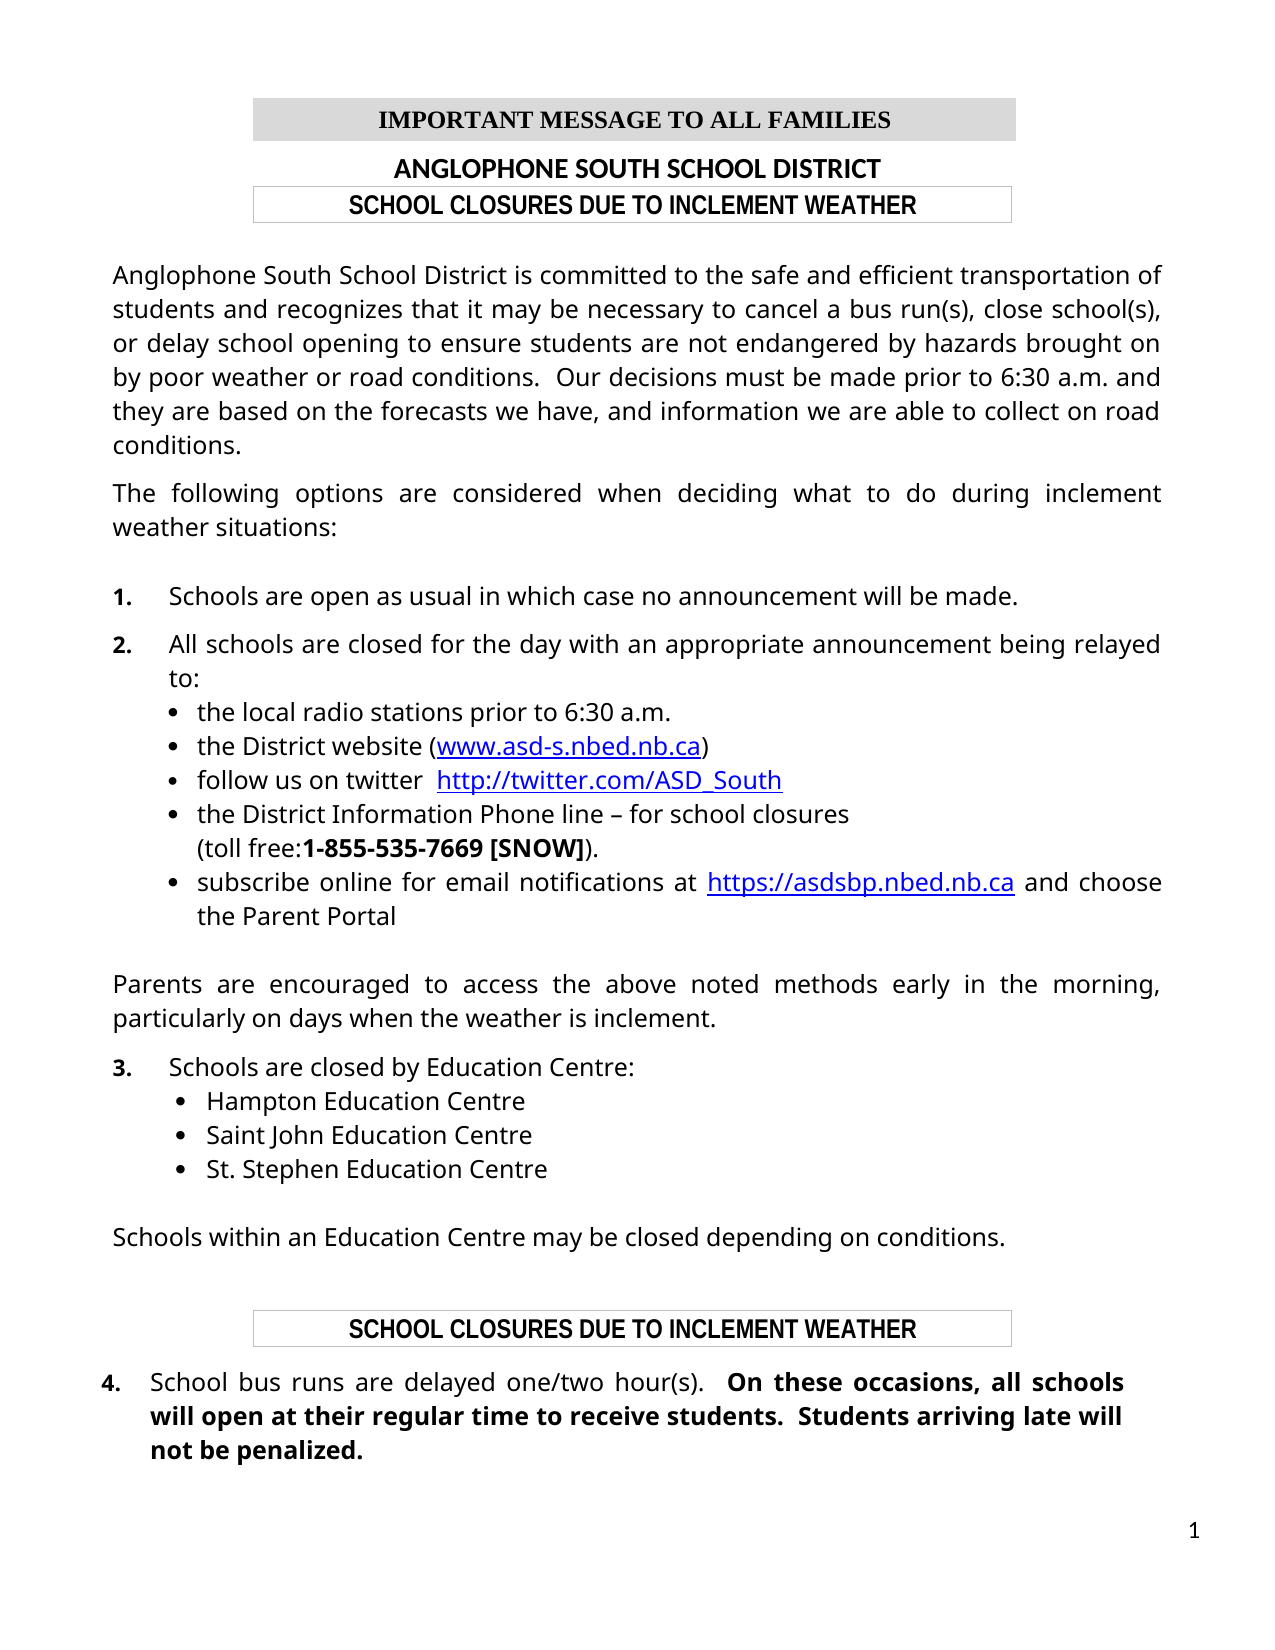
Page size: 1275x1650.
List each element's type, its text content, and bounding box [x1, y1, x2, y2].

text Anglophone South School District is committed to the safe and efficient transportation of students and recognizes that it may be necessary to cancel a bus run(s), close school(s), or delay school opening to ensure students are not endangered by hazards brought on by poor weather or road conditions. Our decisions must be made prior to 6:30 a.m. and they are based on the forecasts we have, and information we are able to collect on road conditions. [112, 257, 1162, 462]
text IMPORTANT MESSAGE TO ALL FAMILIES [253, 105, 1016, 134]
list subscribe online for email notifications at https://asdsbp.nbed.nb.ca and choose the Parent Portal [169, 865, 1162, 933]
list All schools are closed for the day with an appropriate announcement being relayed to: [112, 626, 1162, 694]
list (toll free:1-855-535-7669 [SNOW]). [197, 831, 1162, 865]
text ANGLOPHONE SOUTH SCHOOL DISTRICT [75, 151, 1200, 186]
list the District website (www.asd-s.nbed.nb.ca) [169, 729, 1162, 763]
list Schools are open as usual in which case no announcement will be made. [112, 578, 1162, 612]
text Schools within an Education Centre may be closed depending on conditions. [112, 1220, 1162, 1254]
list Saint John Education Centre [176, 1117, 1162, 1152]
list the District Information Phone line – for school closures [169, 797, 1162, 831]
list Schools are closed by Education Centre: [112, 1049, 1162, 1083]
text Parents are encouraged to access the above noted methods early in the morning, particularly on days when the weather is inclement. [112, 967, 1162, 1035]
text SCHOOL CLOSURES DUE TO INCLEMENT WEATHER [254, 1311, 1011, 1346]
list follow us on twitter http://twitter.com/ASD_South [169, 763, 1162, 797]
list Hampton Education Centre [176, 1083, 1162, 1117]
text The following options are considered when deciding what to do during inclement weather situations: [112, 476, 1162, 544]
text SCHOOL CLOSURES DUE TO INCLEMENT WEATHER [254, 187, 1011, 222]
list St. Stephen Education Centre [176, 1152, 1162, 1186]
list the local radio stations prior to 6:30 a.m. [169, 694, 1162, 729]
list School bus runs are delayed one/two hour(s). On these occasions, all schools will open at their regular time to receive students. Students arriving late will not be penalized. [101, 1364, 1125, 1467]
